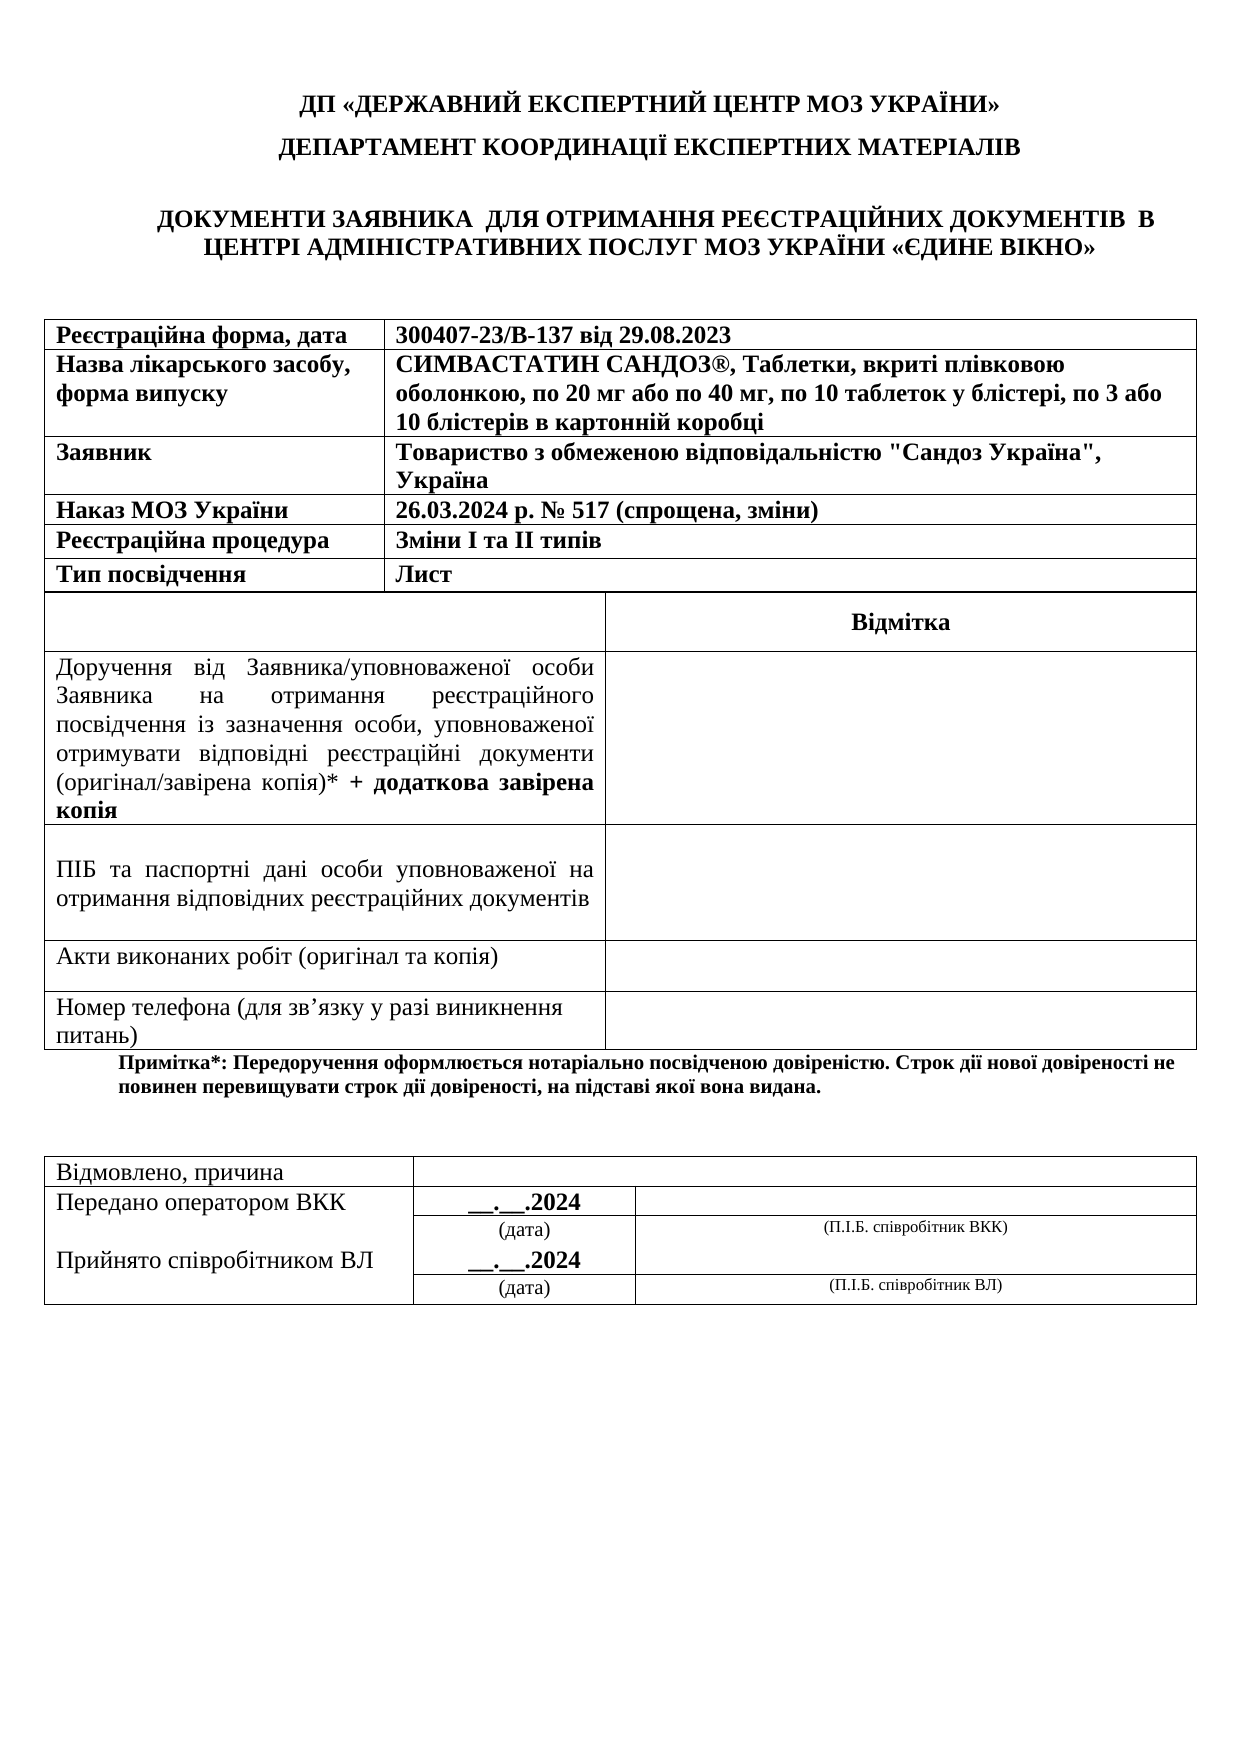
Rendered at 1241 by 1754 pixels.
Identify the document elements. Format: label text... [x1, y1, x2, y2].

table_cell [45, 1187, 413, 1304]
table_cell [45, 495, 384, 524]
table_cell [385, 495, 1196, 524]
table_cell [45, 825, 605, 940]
text ДОКУМЕНТИ ЗАЯВНИКА ДЛЯ ОТРИМАННЯ РЕЄСТРАЦІЙНИХ ДОКУМЕНТІВ В ЦЕНТРІ АДМІНІСТРАТИВНИХ ПОСЛУГ МОЗ УКРАЇНИ «ЄДИНЕ ВІКНО» [118, 204, 1181, 261]
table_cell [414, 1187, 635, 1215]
text ДП «ДЕРЖАВНИЙ ЕКСПЕРТНИЙ ЦЕНТР МОЗ УКРАЇНИ» [118, 89, 1181, 117]
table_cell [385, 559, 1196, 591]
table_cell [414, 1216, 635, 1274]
text Примітка*: Передоручення оформлюється нотаріально посвідченою довіреністю. Строк дії нової довіреності не повинен перевищувати строк дії довіреності, на підставі якої вона видана. [118, 1050, 1181, 1098]
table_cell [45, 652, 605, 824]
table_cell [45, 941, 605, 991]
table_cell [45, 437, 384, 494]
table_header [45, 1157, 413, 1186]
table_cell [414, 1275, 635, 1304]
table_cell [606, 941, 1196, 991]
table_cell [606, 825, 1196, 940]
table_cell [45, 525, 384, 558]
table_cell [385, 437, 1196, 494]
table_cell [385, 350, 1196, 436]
text ДЕПАРТАМЕНТ КООРДИНАЦІЇ ЕКСПЕРТНИХ МАТЕРІАЛІВ [118, 132, 1181, 161]
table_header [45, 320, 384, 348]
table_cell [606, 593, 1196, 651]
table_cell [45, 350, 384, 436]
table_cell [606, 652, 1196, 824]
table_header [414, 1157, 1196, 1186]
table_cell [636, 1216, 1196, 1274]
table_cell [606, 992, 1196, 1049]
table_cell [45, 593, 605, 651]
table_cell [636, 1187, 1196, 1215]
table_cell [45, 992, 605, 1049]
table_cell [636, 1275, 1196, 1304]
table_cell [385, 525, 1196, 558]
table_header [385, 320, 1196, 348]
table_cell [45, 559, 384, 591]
